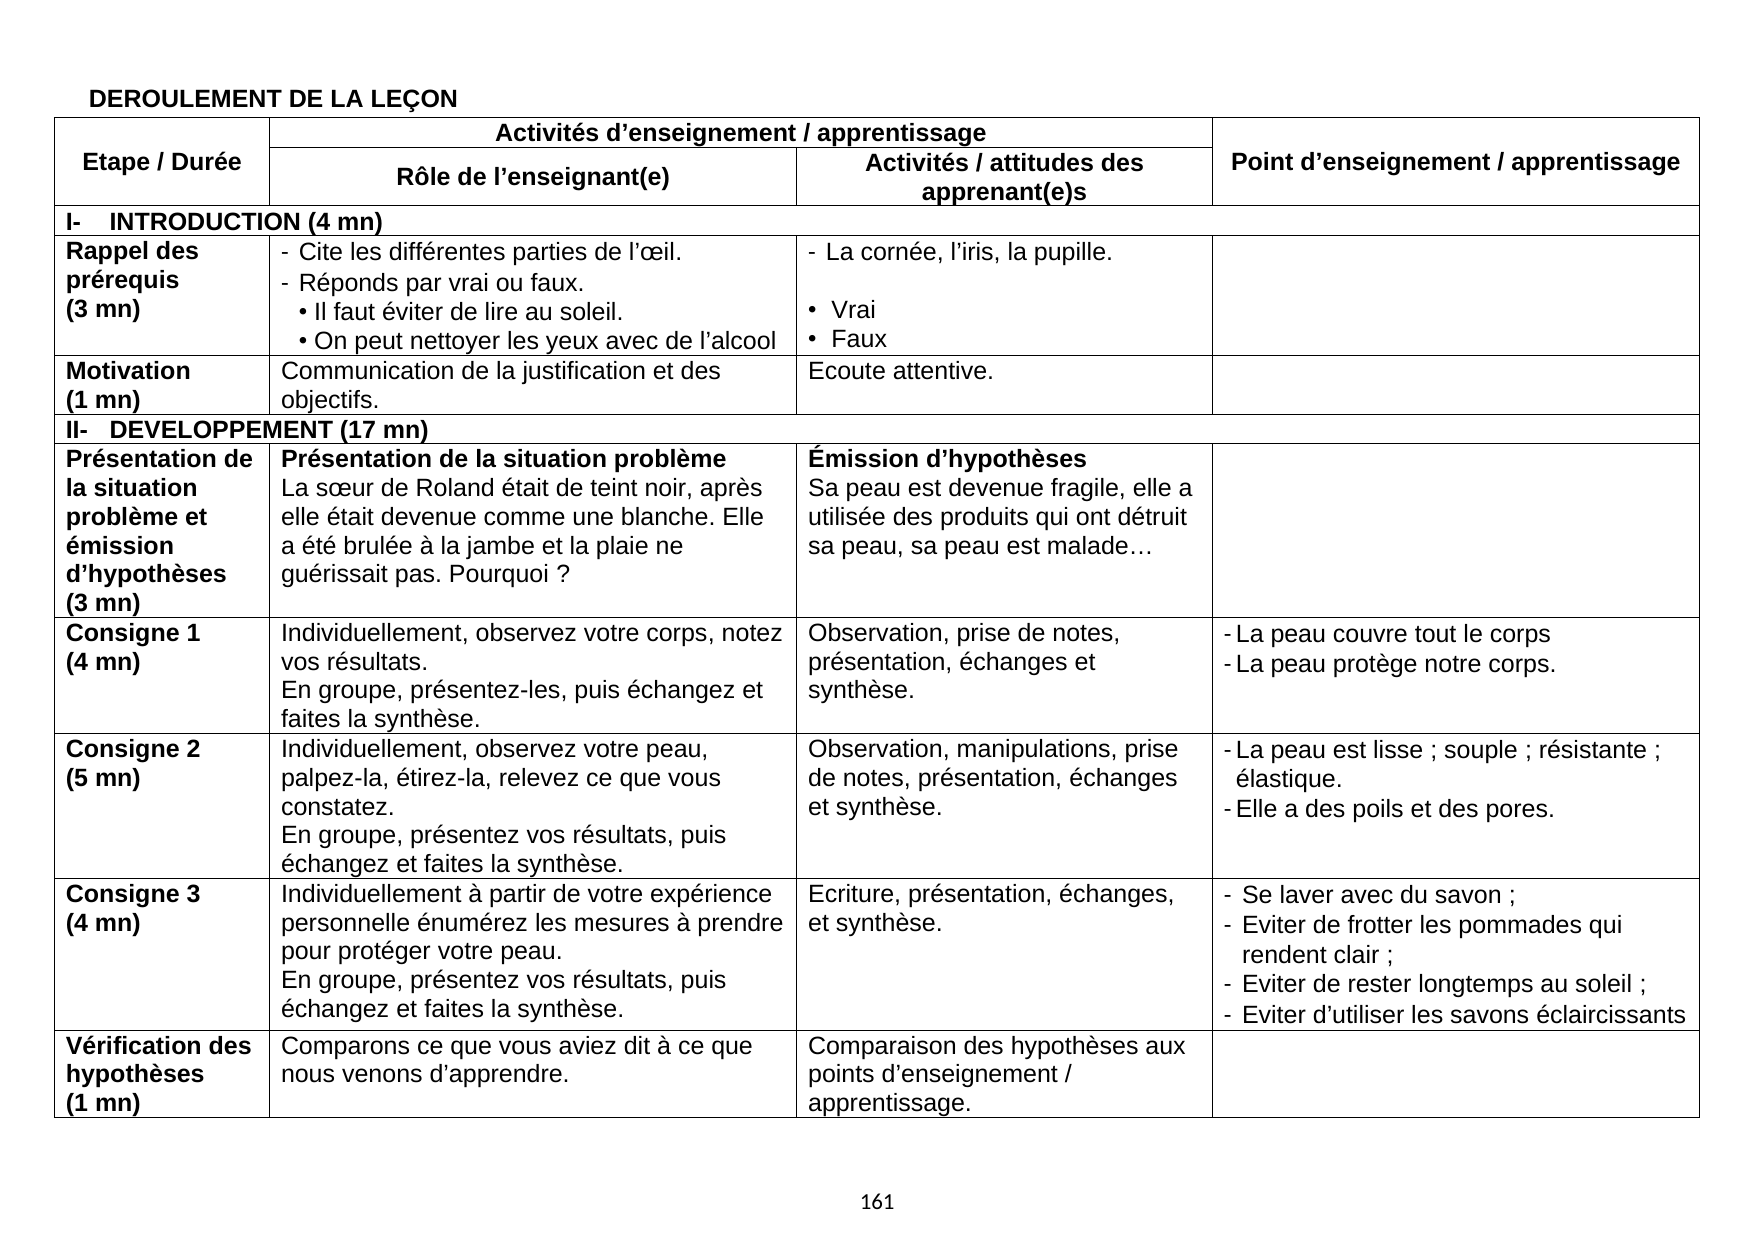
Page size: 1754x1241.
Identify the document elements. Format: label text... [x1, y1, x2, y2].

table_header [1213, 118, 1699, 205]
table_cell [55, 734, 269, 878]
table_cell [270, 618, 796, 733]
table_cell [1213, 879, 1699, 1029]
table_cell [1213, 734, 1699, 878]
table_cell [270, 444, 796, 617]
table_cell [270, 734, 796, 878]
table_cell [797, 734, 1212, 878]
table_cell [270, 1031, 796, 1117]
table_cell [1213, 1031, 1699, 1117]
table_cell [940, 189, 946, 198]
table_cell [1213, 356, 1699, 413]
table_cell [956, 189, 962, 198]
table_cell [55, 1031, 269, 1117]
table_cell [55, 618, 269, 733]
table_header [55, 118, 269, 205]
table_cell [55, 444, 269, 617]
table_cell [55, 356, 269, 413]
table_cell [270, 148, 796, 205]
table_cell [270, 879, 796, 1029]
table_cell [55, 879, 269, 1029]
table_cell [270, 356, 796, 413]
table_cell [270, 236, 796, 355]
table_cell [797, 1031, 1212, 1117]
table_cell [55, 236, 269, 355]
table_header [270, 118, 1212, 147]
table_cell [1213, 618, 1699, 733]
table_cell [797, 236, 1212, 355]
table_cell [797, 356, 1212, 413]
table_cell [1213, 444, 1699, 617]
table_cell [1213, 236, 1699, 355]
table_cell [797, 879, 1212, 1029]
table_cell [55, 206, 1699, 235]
text DEROULEMENT DE LA LEÇON [89, 84, 1665, 113]
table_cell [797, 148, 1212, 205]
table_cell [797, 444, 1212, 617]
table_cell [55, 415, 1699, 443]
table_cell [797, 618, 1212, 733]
